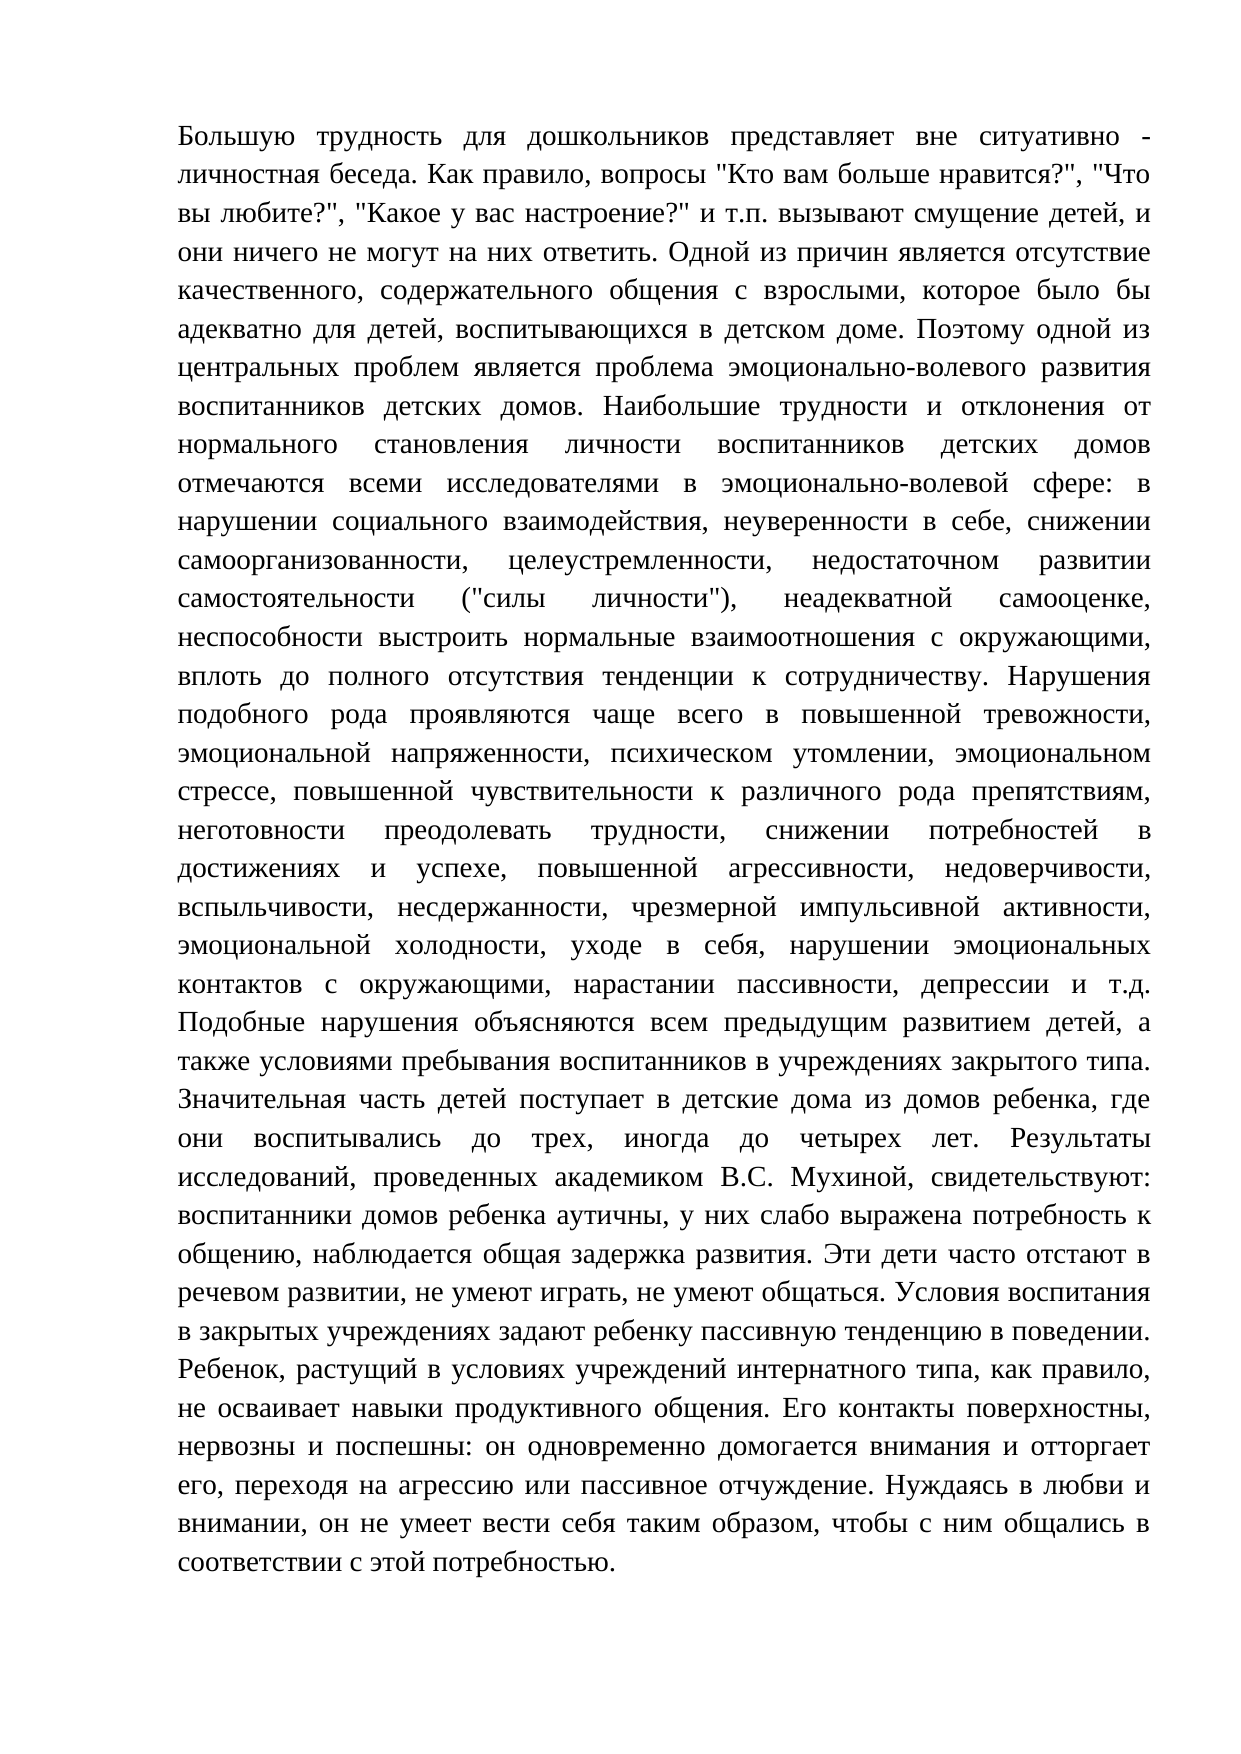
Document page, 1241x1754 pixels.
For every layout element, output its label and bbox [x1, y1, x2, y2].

text [177, 118, 1152, 1578]
